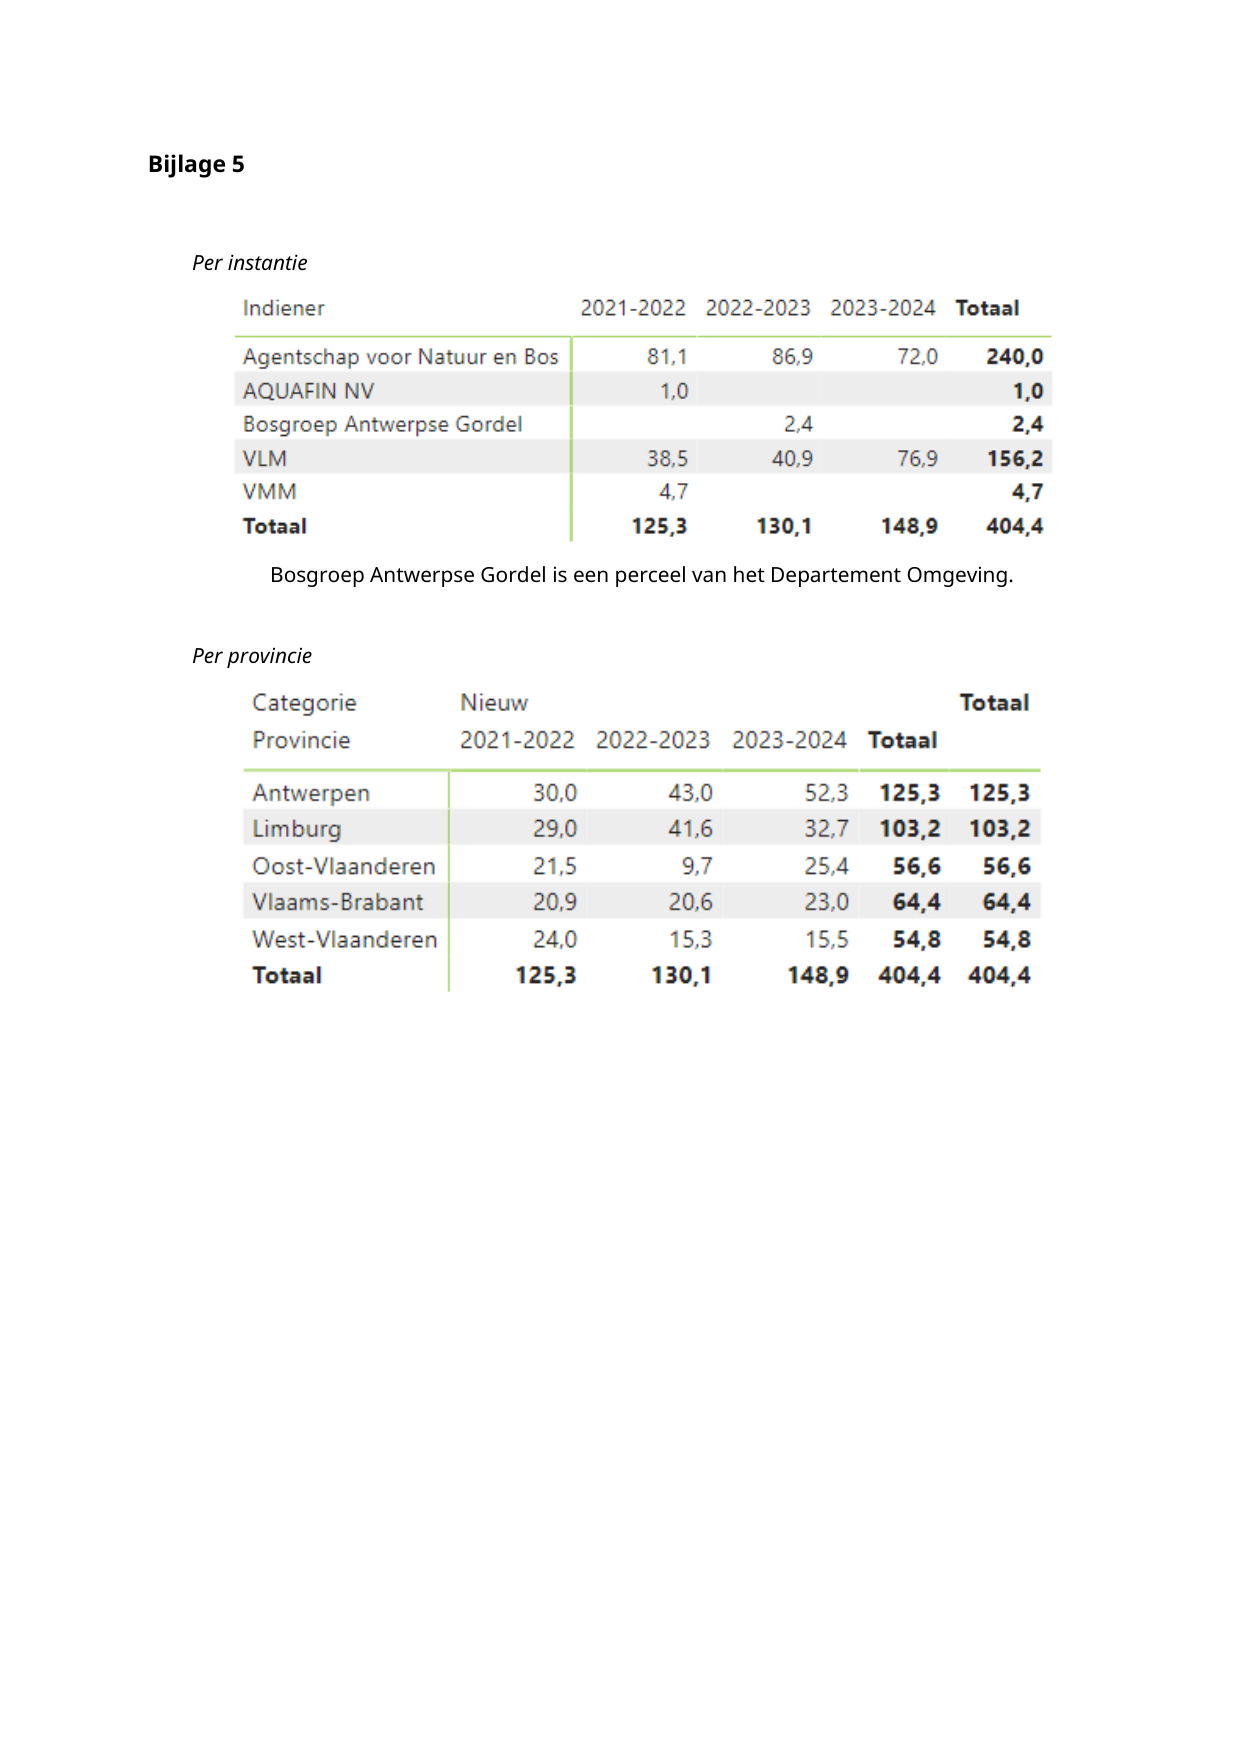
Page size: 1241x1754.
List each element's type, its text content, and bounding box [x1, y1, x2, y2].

list Per instantie [192, 248, 1093, 277]
picture [229, 289, 1055, 548]
text Bijlage 5 [148, 148, 1093, 179]
list Bosgroep Antwerpse Gordel is een perceel van het Departement Omgeving. [192, 560, 1093, 588]
picture [239, 682, 1046, 999]
list Per provincie [192, 642, 1093, 670]
